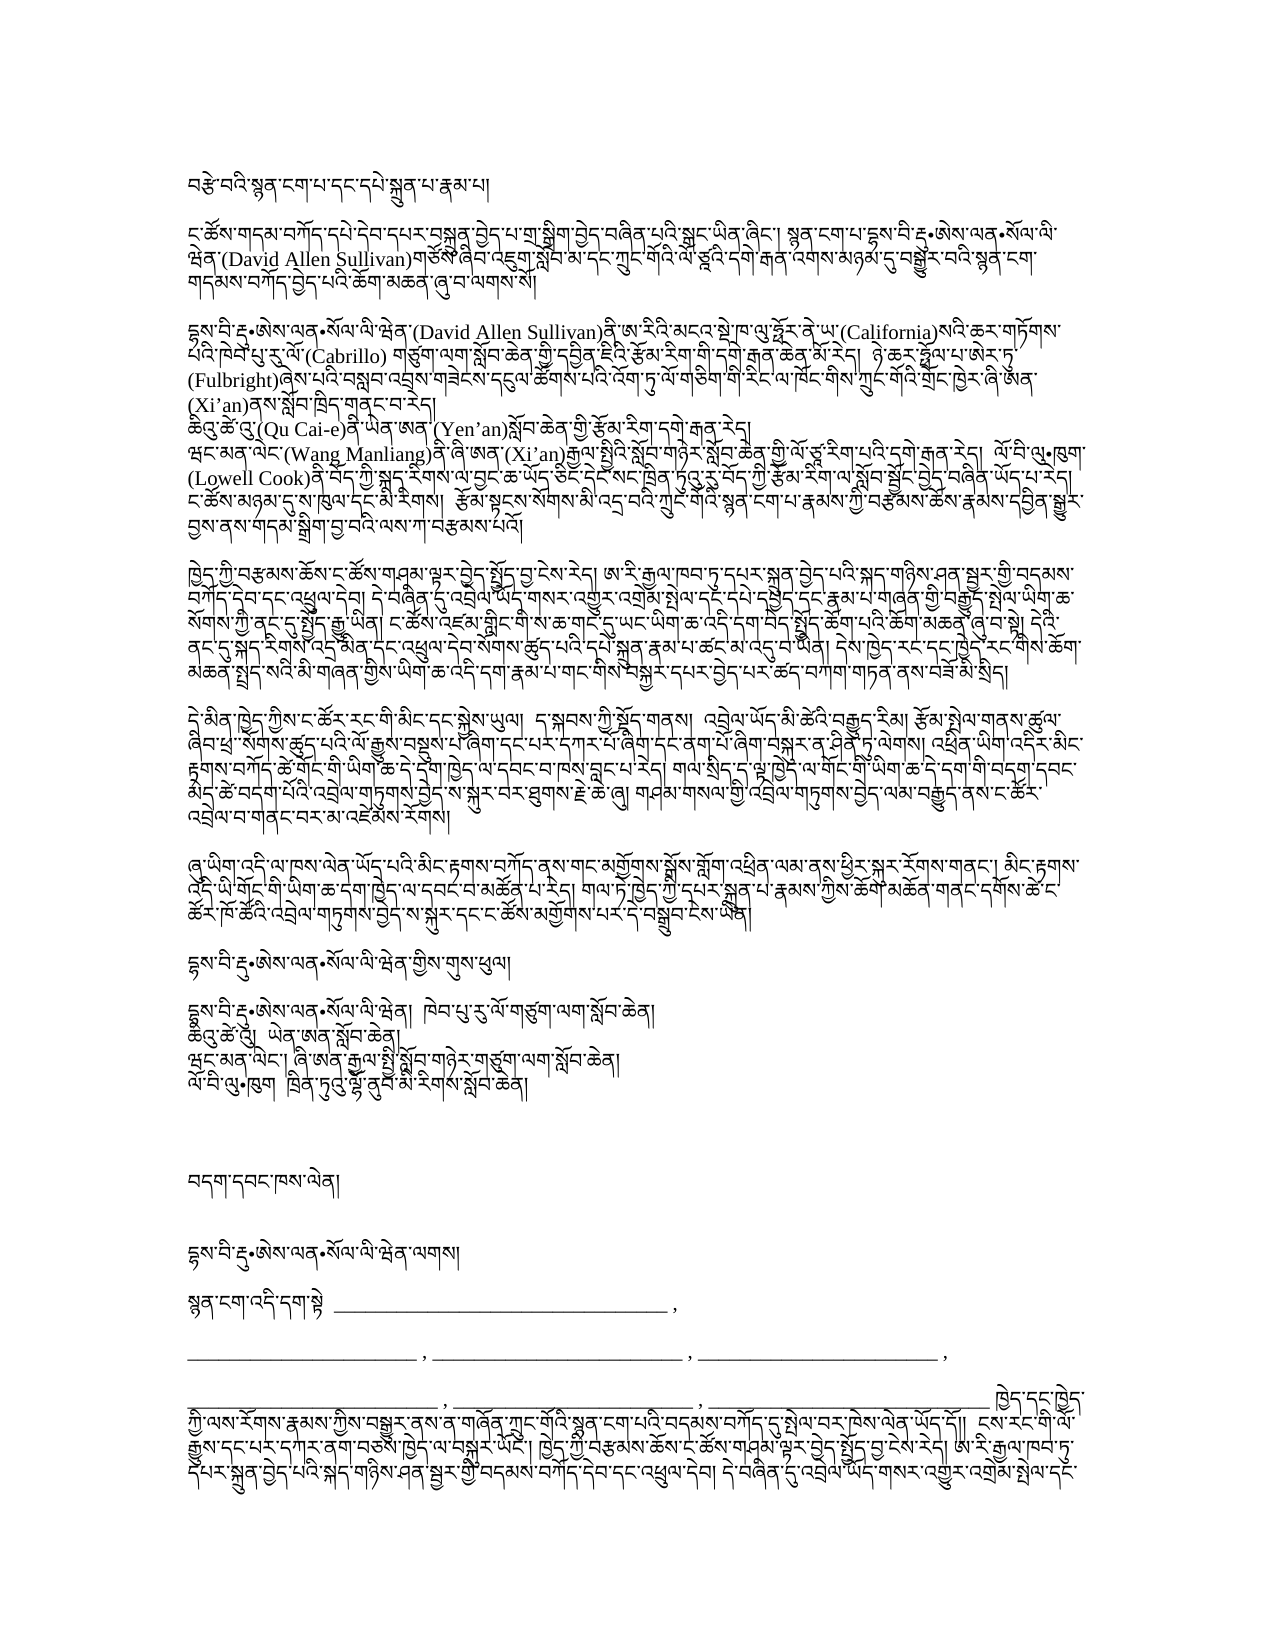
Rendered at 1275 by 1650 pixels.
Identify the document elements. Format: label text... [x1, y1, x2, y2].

text དྷས་བི་རྡུ•ཨེས་ལན•སོལ་ལི་ཝེན་གྱིས་གུས་ཕུལ། [187, 952, 1087, 976]
text སྙན་ངག་འདི་དག་སྟེ ________________________________ , [187, 1291, 1087, 1315]
text ཆིའུ་ཚེ་འུ་(Qu Cai-e)ནི་ཡེན་ཨན་(Yen’an)སློབ་ཆེན་གྱི་རྩོམ་རིག་དགེ་རྒན་རེད། [187, 417, 1087, 442]
text བདག་དབང་ཁས་ལེན། [187, 1170, 1087, 1194]
text བརྩེ་བའི་སྙན་ངག་པ་དང་དཔེ་སྐྲུན་པ་རྣམ་པ། [187, 174, 1087, 198]
text ཞུ་ཡིག་འདི་ལ་ཁས་ལེན་ཡོད་པའི་མིང་རྟགས་བཀོད་ནས་གང་མགྱོགས་སྒོས་གློག་འཕྲིན་ལམ་ནས་ཕྱིར་སྐུར་རོགས་གནང་། མིང་རྟགས་འདི་ཡི་གོང་གི་ཡིག་ཆ་དག་ཁྱེད་ལ་དབང་བ་མཚོན་པ་རེད། གལ་ཏེ་ཁྱེད་ཀྱི་དཔར་སྐྲུན་པ་རྣམས་ཀྱིས་ཆོག་མཆོན་གནང་དགོས་ཚེ་ང་ཚོར་ཁོ་ཚོའི་འབྲེལ་གཏུགས་བྱེད་ས་སྐུར་དང་ང་ཚོས་མགྱོགས་པར་དེ་བསྒྲུབ་ངེས་ཡིན། [187, 855, 1087, 928]
text ཁྱེད་ཀྱི་བརྩམས་ཆོས་ང་ཚོས་གཤམ་ལྟར་བྱེད་སྤྱོད་བྱ་ངེས་རེད། ཨ་རི་རྒྱལ་ཁབ་ཏུ་དཔར་སྐྲུན་བྱེད་པའི་སྐད་གཉིས་ཤན་སྦྱར་གྱི་བདམས་བཀོད་དེབ་དང་འཕྲུལ་དེབ། དེ་བཞིན་དུ་འབྲེལ་ཡོད་གསར་འགྱུར་འགྲེམ་སྤེལ་དང་དཔེ་དཔྱད་དང་རྣམ་པ་གཞན་གྱི་བརྒྱུད་སྤེལ་ཡིག་ཆ་སོགས་ཀྱི་ནང་དུ་སྤྱོད་རྒྱུ་ཡིན། ང་ཚོས་འཛམ་གླིང་གི་ས་ཆ་གང་དུ་ཡང་ཡིག་ཆ་འདི་དག་བེད་སྤྱོད་ཆོག་པའི་ཆོག་མཆན་ཞུ་བ་སྟེ། དེའི་ནང་དུ་སྐད་རིགས་འདྲ་མིན་དང་འཕྲུལ་དེབ་སོགས་ཚུད་པའི་དཔེ་སྐྲུན་རྣམ་པ་ཚང་མ་འདུ་བ་ཡིན། དེས་ཁྱེད་རང་དང་ཁྱེད་རང་གིས་ཆོག་མཆན་སྤྲད་སའི་མི་གཞན་གྱིས་ཡིག་ཆ་འདི་དག་རྣམ་པ་གང་གིས་བསྐྱར་དཔར་བྱེད་པར་ཚད་བཀག་གཏན་ནས་བཟོ་མི་སྲིད། [187, 563, 1087, 685]
text དེ་མིན་ཁྱེད་ཀྱིས་ང་ཚོར་རང་གི་མིང་དང་སྐྱེས་ཡུལ། ད་སྐབས་ཀྱི་སྡོད་གནས། འབྲེལ་ཡོད་མི་ཚེའི་བརྒྱུད་རིམ། རྩོམ་སྤེལ་གནས་ཚུལ་ཞིབ་ཕྲ་་སོགས་ཚུད་པའི་ལོ་རྒྱུས་བསྡུས་པ་ཞིག་དང་པར་དཀར་པོ་ཞིག་དང་ནག་པོ་ཞིག་བསྐུར་ན་ཤིན་ཏུ་ལེགས། འཕྲིན་ཡིག་འདིར་མིང་རྟགས་བཀོད་ཚེ་གོང་གི་ཡིག་ཆ་དེ་དག་ཁྱེད་ལ་དབང་བ་ཁས་བླང་པ་རེད། གལ་སྲིད་ད་ལྟ་ཁྱེད་ལ་གོང་གི་ཡིག་ཆ་དེ་དག་གི་བདག་དབང་མེད་ཚེ་བདག་པོའི་འབྲེལ་གཏུགས་བྱེད་ས་སྐུར་བར་ཐུགས་རྗེ་ཆེ་ཞུ། གཤམ་གསལ་གྱི་འབྲེལ་གཏུགས་བྱེད་ལམ་བརྒྱུད་ནས་ང་ཚོར་འབྲེལ་བ་གནང་བར་མ་འཛེམས་རོགས། [187, 709, 1087, 831]
text ______________________ , ________________________ , _______________________ , [187, 1339, 1087, 1363]
text དྷས་བི་རྡུ•ཨེས་ལན•སོལ་ལི་ཝེན་ལགས། [187, 1242, 1087, 1267]
text དྷས་བི་རྡུ•ཨེས་ལན•སོལ་ལི་ཝེན་(David Allen Sullivan)ནི་ཨ་རིའི་མངའ་སྡེ་ཁ་ལུ་ཧྥོར་ནེ་ཡ་(California)སའི་ཆར་གཏོགས་པའི་ཁེབ་པུ་རུ་ལོ་(Cabrillo) གཙུག་ལག་སློབ་ཆེན་གྱི་དབྱིན་ཇིའི་རྩོམ་རིག་གི་དགེ་རྒན་ཆེན་མོ་རེད། ཉེ་ཆར་ཧྥོལ་པ་ཨེར་ཏུ་(Fulbright)ཞེས་པའི་བསླབ་འབྲས་གཟེངས་དངུལ་ཚོགས་པའི་འོག་ཏུ་ལོ་གཅིག་གི་རིང་ལ་ཁོང་གིས་ཀྲུང་གོའི་གྲོང་ཁྱེར་ཞི་ཨན་(Xi’an)ནས་སློབ་ཁྲིད་གནང་བ་རེད། [187, 320, 1087, 417]
text ང་ཚོས་མཉམ་དུ་ས་ཁུལ་དང་མི་རིགས། རྩོམ་སྟངས་སོགས་མི་འདྲ་བའི་ཀྲུང་གོའི་སྙན་ངག་པ་རྣམས་ཀྱི་བརྩམས་ཆོས་རྣམས་དབྱིན་སྒྱུར་བྱས་ནས་གདམ་སྒྲིག་བྱ་བའི་ལས་ཀ་བརྩམས་པའོ། [187, 490, 1087, 539]
text ཝང་མན་ལེང་། ཞི་ཨན་རྒྱལ་སྤྱི་སློབ་གཉེར་གཙུག་ལག་སློབ་ཆེན། [187, 1049, 1087, 1073]
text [187, 1387, 1087, 1485]
text ཝང་མན་ལེང་(Wang Manliang)ནི་ཞི་ཨན་(Xi’an)རྒྱལ་སྤྱིའི་སློབ་གཉེར་སློབ་ཆེན་གྱི་ལོ་ཙཱ་རིག་པའི་དགེ་རྒན་རེད། ལོ་བི་ལུ•ཁུག་(Lowell Cook)ནི་བོད་ཀྱི་སྐད་རིགས་ལ་བྱང་ཆ་ཡོད་ཅིང་དེང་སང་ཁྲིན་ཏུའུ་རུ་བོད་ཀྱི་རྩོམ་རིག་ལ་སློབ་སྦྱོང་བྱེད་བཞིན་ཡོད་པ་རེད། [187, 442, 1087, 490]
text ​དྷས་བི་རྡུ•ཨེས་ལན•སོལ་ལི་ཝེན། ཁེབ་པུ་རུ་ལོ་གཙུག་ལག་སློབ་ཆེན། [187, 1000, 1087, 1025]
text ཆིའུ་ཚེ་འུ། ཡེན་ཨན་སློབ་ཆེན། [187, 1025, 1087, 1049]
text ང་ཚོས་གདམ་བཀོད་དཔེ་དེབ་དཔར་བསྐྲུན་བྱེད་པ་གྲ་སྒྲིག་བྱེད་བཞིན་པའི་སྒང་ཡིན་ཞིང་། སྙན་ངག་པ་དྷས་བི་རྡུ•ཨེས་ལན•སོལ་ལི་ཝེན་(David Allen Sullivan)གཙོས་ཞིབ་འཇུག་སློབ་མ་དང་ཀྲུང་གོའི་ལོ་ཙྰའི་དགེ་རྒན་འགས་མཉམ་དུ་བསྒྱུར་བའི་སྙན་ངག་གདམས་བཀོད་བྱེད་པའི་ཆོག་མཆན་ཞུ་བ་ལགས་སོ། [187, 222, 1087, 296]
text ལོ་བི་ལུ•ཁུག ཁྲིན་ཏུའུ་ལྷོ་ནུབ་མི་རིགས་སློབ་ཆེན། [187, 1073, 1087, 1098]
